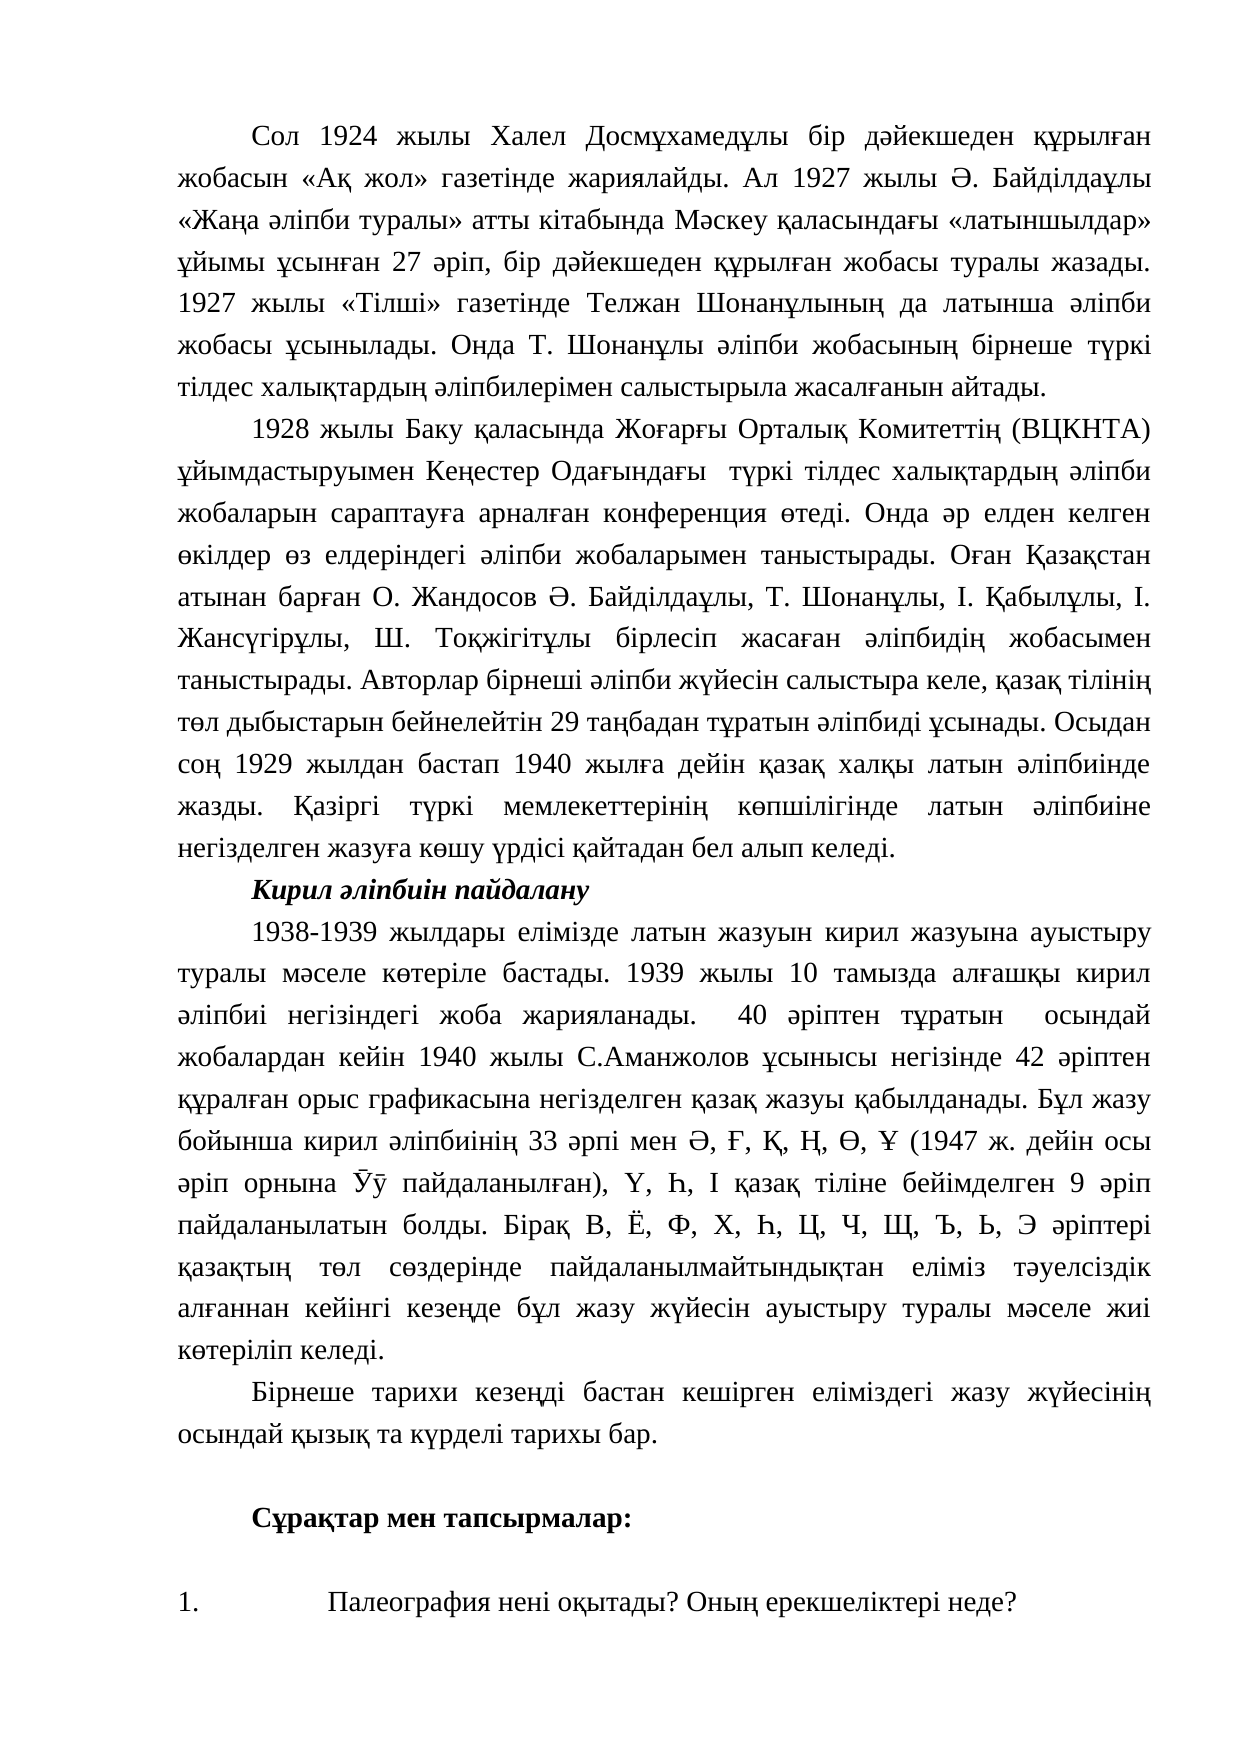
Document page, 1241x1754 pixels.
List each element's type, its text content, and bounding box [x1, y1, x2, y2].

list Палеография нені оқытады? Оның ерекшеліктері неде? [177, 1584, 1152, 1617]
text Бірнеше тарихи кезеңді бастан кешірген еліміздегі жазу жүйесінің осындай қызық та күрделі тарихы бар. [177, 1374, 1152, 1450]
text 1938-1939 жылдары елімізде латын жазуын кирил жазуына ауыстыру туралы мәселе көтеріле бастады. 1939 жылы 10 тамызда алғашқы кирил әліпбиі негізіндегі жоба жарияланады. 40 әріптен тұратын осындай жобалардан кейін 1940 жылы С.Аманжолов ұсынысы негізінде 42 әріптен құралған орыс графикасына негізделген қазақ жазуы қабылданады. Бұл жазу бойынша кирил әліпбиінің 33 әрпі мен Ә, Ғ, Қ, Ң, Ө, Ұ (1947 ж. дейін осы әріп орнына Ӯӯ пайдаланылған), Ү, Һ, І қазақ тіліне бейімделген 9 әріп пайдаланылатын болды. Бірақ В, Ё, Ф, Х, Һ, Ц, Ч, Щ, Ъ, Ь, Э әріптері қазақтың төл сөздерінде пайдаланылмайтындықтан еліміз тәуелсіздік алғаннан кейінгі кезеңде бұл жазу жүйесін ауыстыру туралы мәселе жиі көтеріліп келеді. [177, 914, 1152, 1366]
text Сұрақтар мен тапсырмалар: [177, 1500, 1152, 1533]
text 1928 жылы Баку қаласында Жоғарғы Орталық Комитеттің (ВЦКНТА) ұйымдастыруымен Кеңестер Одағындағы түркі тілдес халықтардың әліпби жобаларын сараптауға арналған конференция өтеді. Онда әр елден келген өкілдер өз елдеріндегі әліпби жобаларымен таныстырады. Оған Қазақстан атынан барған О. Жандосов Ә. Байділдаұлы, Т. Шонанұлы, І. Қабылұлы, І. Жансүгірұлы, Ш. Тоқжігітұлы бірлесіп жасаған әліпбидің жобасымен таныстырады. Авторлар бірнеші әліпби жүйесін салыстыра келе, қазақ тілінің төл дыбыстарын бейнелейтін 29 таңбадан тұратын әліпбиді ұсынады. Осыдан соң 1929 жылдан бастап 1940 жылға дейін қазақ халқы латын әліпбиінде жазды. Қазіргі түркі мемлекеттерінің көпшілігінде латын әліпбиіне негізделген жазуға көшу үрдісі қайтадан бел алып келеді. [177, 411, 1152, 863]
text Сол 1924 жылы Халел Досмұхамедұлы бір дәйекшеден құрылған жобасын «Ақ жол» газетінде жариялайды. Ал 1927 жылы Ә. Байділдаұлы «Жаңа әліпби туралы» атты кітабында Мәскеу қаласындағы «латыншылдар» ұйымы ұсынған 27 әріп, бір дәйекшеден құрылған жобасы туралы жазады. 1927 жылы «Тілші» газетінде Телжан Шонанұлының да латынша әліпби жобасы ұсынылады. Онда Т. Шонанұлы әліпби жобасының бірнеше түркі тілдес халықтардың әліпбилерімен салыстырыла жасалғанын айтады. [177, 118, 1152, 403]
text Кирил әліпбиін пайдалану [177, 872, 1152, 905]
